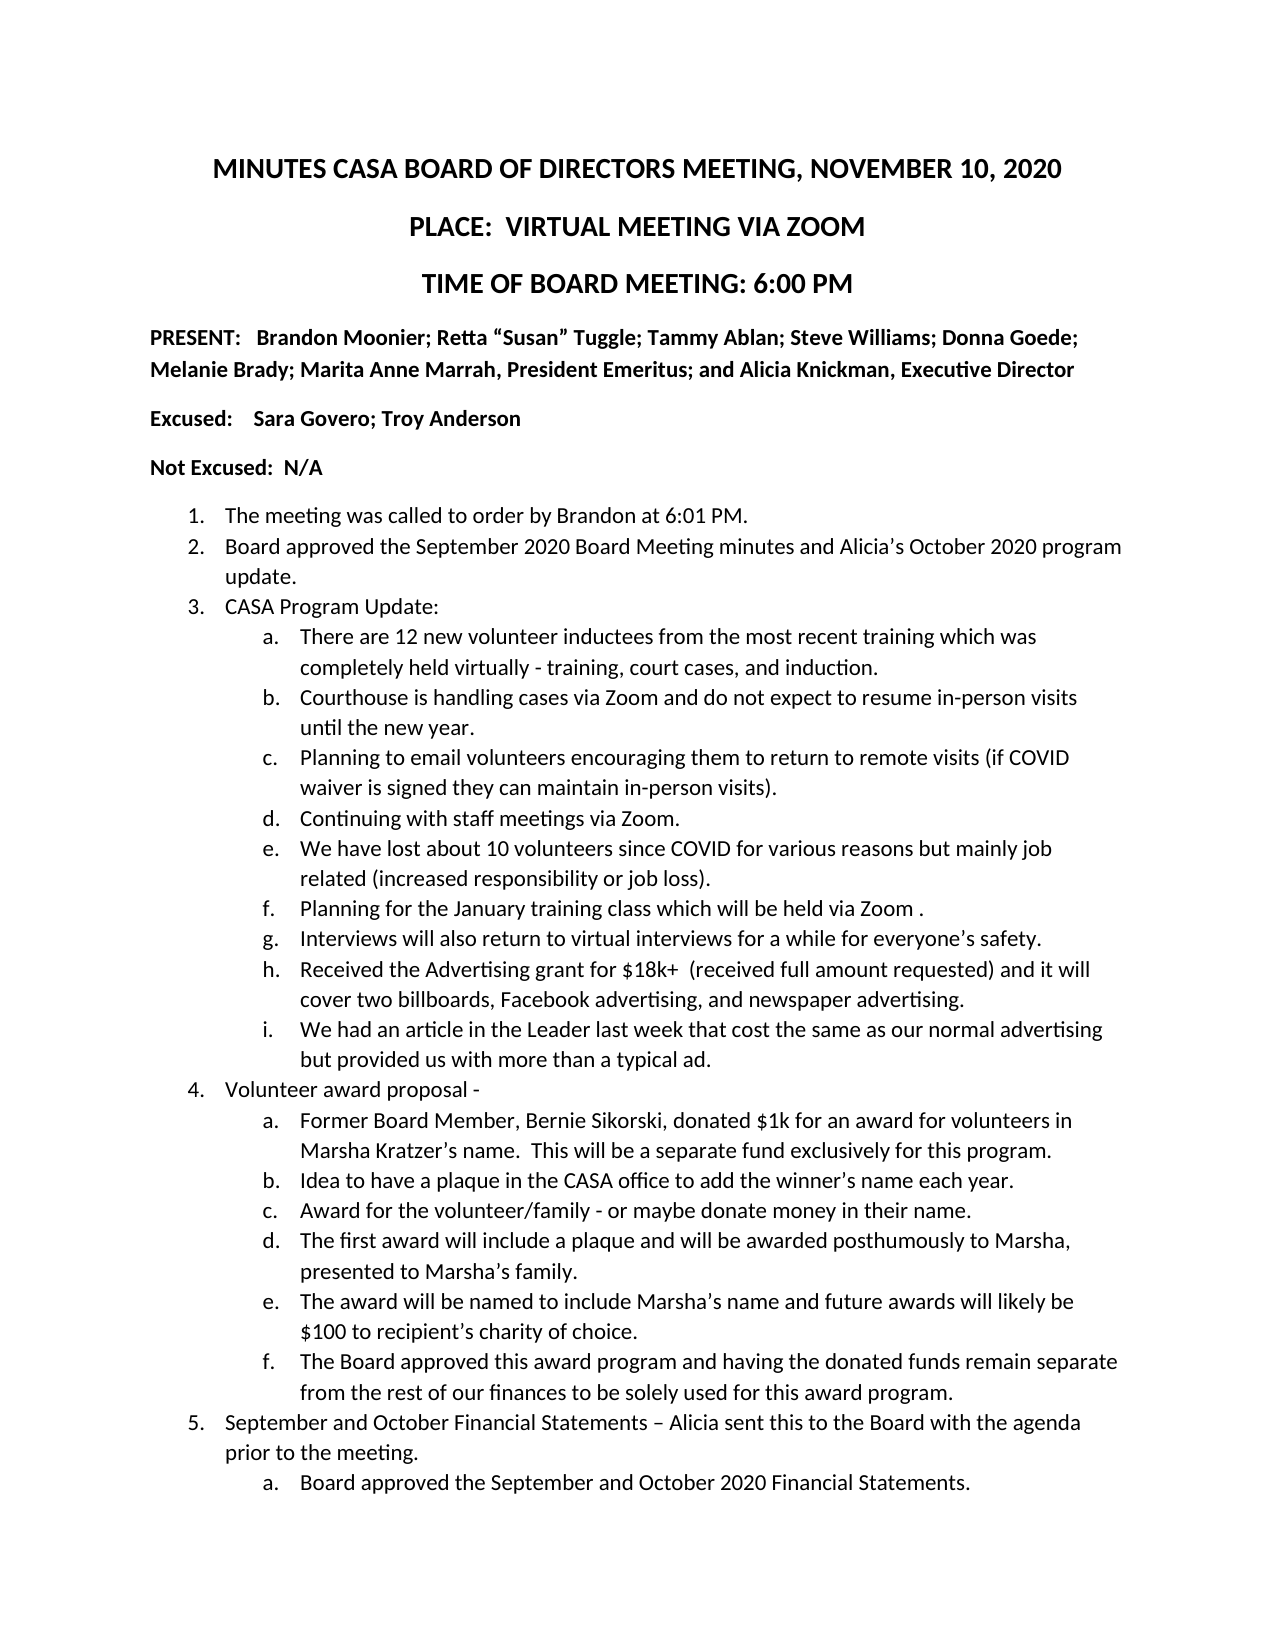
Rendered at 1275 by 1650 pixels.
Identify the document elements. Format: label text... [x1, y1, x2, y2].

list Interviews will also return to virtual interviews for a while for everyone’s safety. [262, 924, 1125, 952]
text PLACE: VIRTUAL MEETING VIA ZOOM [150, 208, 1125, 243]
list Planning to email volunteers encouraging them to return to remote visits (if COVID waiver is signed they can maintain in-person visits). [262, 743, 1125, 801]
list The Board approved this award program and having the donated funds remain separate from the rest of our finances to be solely used for this award program. [262, 1347, 1125, 1406]
text TIME OF BOARD MEETING: 6:00 PM [150, 265, 1125, 301]
text MINUTES CASA BOARD OF DIRECTORS MEETING, NOVEMBER 10, 2020 [150, 150, 1125, 186]
list Planning for the January training class which will be held via Zoom . [262, 894, 1125, 922]
list Board approved the September 2020 Board Meeting minutes and Alicia’s October 2020 program update. [187, 532, 1125, 590]
list Former Board Member, Bernie Sikorski, donated $1k for an award for volunteers in Marsha Kratzer’s name. This will be a separate fund exclusively for this program. [262, 1106, 1125, 1164]
list Received the Advertising grant for $18k+ (received full amount requested) and it will cover two billboards, Facebook advertising, and newspaper advertising. [262, 955, 1125, 1013]
list CASA Program Update: [187, 592, 1125, 620]
list There are 12 new volunteer inductees from the most recent training which was completely held virtually - training, court cases, and induction. [262, 622, 1125, 681]
text PRESENT: Brandon Moonier; Retta “Susan” Tuggle; Tammy Ablan; Steve Williams; Donna Goede; Melanie Brady; Marita Anne Marrah, President Emeritus; and Alicia Knickman, Executive Director [150, 323, 1125, 383]
list Idea to have a plaque in the CASA office to add the winner’s name each year. [262, 1166, 1125, 1194]
list The first award will include a plaque and will be awarded posthumously to Marsha, presented to Marsha’s family. [262, 1227, 1125, 1285]
list Courthouse is handling cases via Zoom and do not expect to resume in-person visits until the new year. [262, 683, 1125, 741]
list We have lost about 10 volunteers since COVID for various reasons but mainly job related (increased responsibility or job loss). [262, 834, 1125, 892]
list September and October Financial Statements – Alicia sent this to the Board with the agenda prior to the meeting. [187, 1408, 1125, 1466]
text Excused: Sara Govero; Troy Anderson [150, 404, 1125, 432]
list Board approved the September and October 2020 Financial Statements. [262, 1468, 1125, 1496]
list The meeting was called to order by Brandon at 6:01 PM. [187, 502, 1125, 529]
list We had an article in the Leader last week that cost the same as our normal advertising but provided us with more than a typical ad. [262, 1015, 1125, 1073]
text Not Excused: N/A [150, 453, 1125, 481]
list Award for the volunteer/family - or maybe donate money in their name. [262, 1196, 1125, 1224]
list Continuing with staff meetings via Zoom. [262, 804, 1125, 832]
list Volunteer award proposal - [187, 1076, 1125, 1103]
list The award will be named to include Marsha’s name and future awards will likely be $100 to recipient’s charity of choice. [262, 1287, 1125, 1345]
